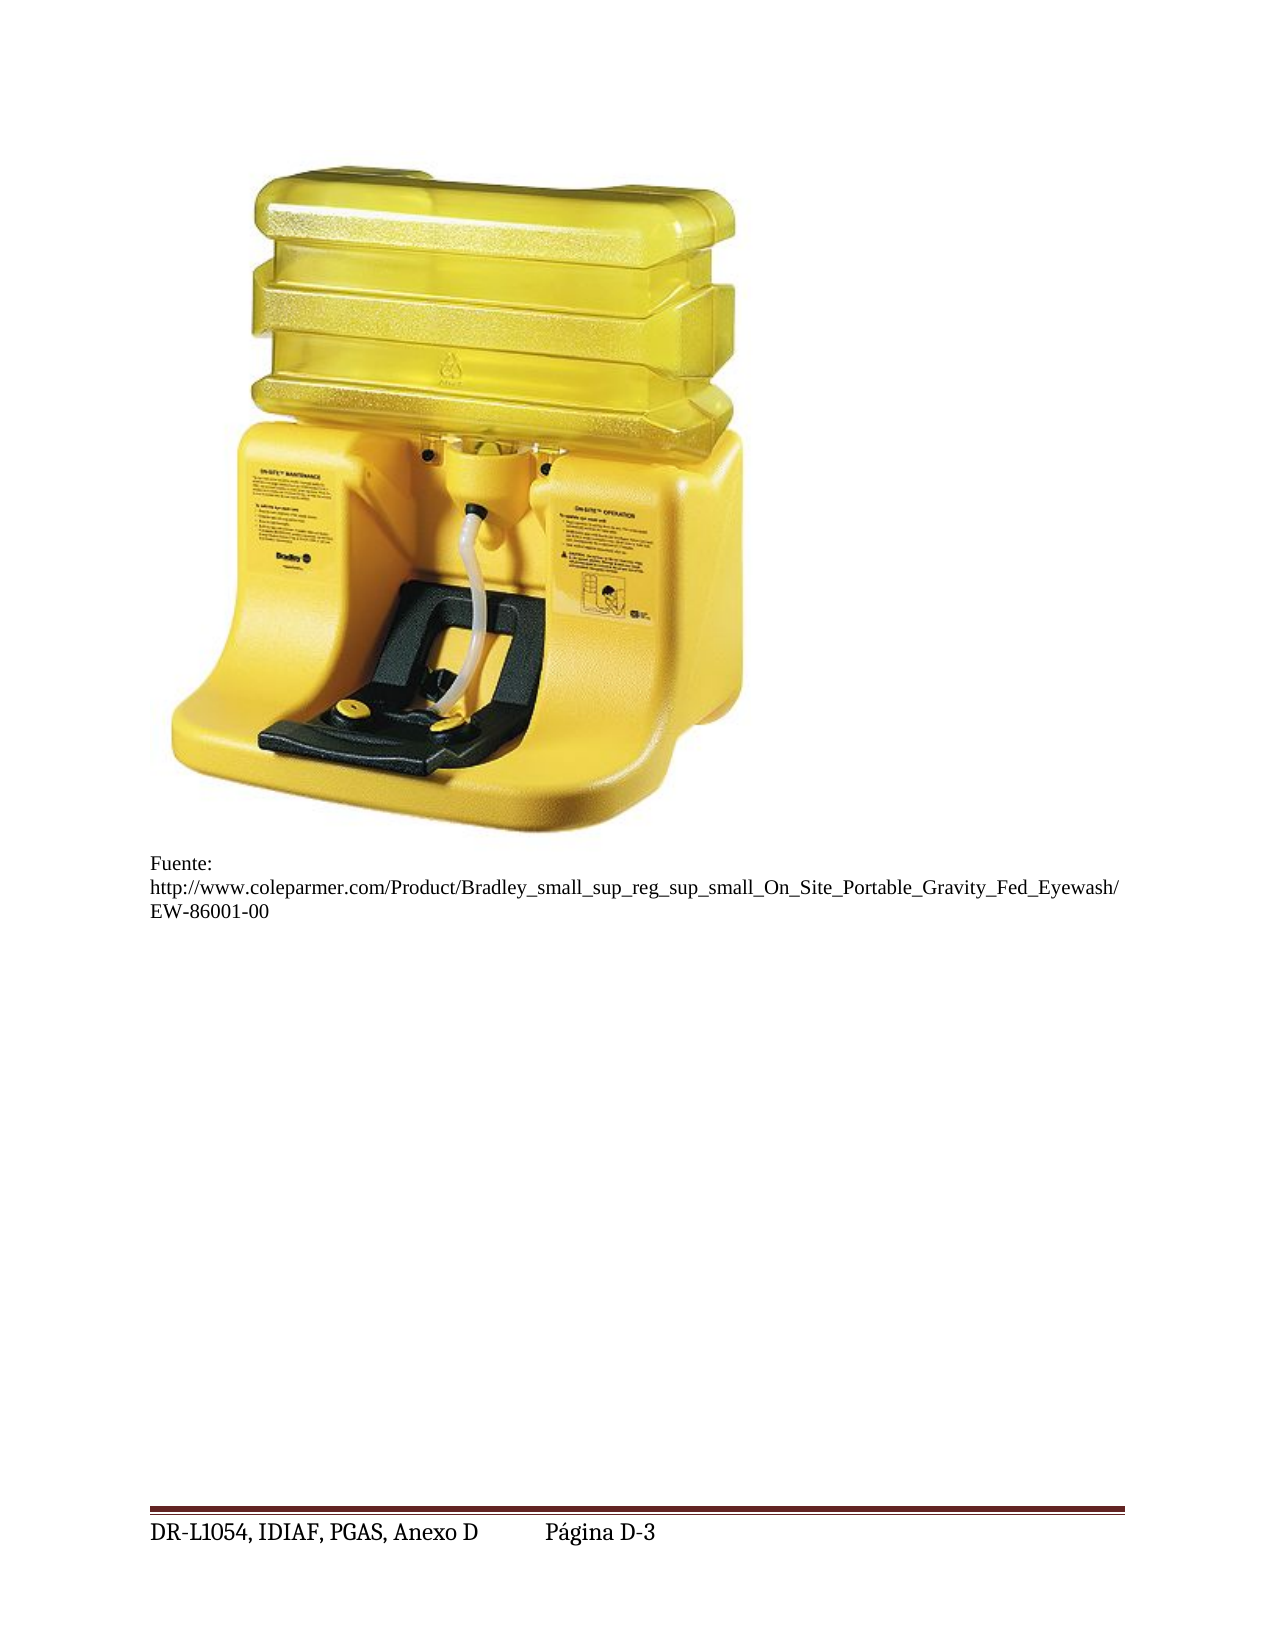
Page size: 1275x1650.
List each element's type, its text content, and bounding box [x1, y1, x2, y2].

picture [150, 150, 775, 852]
text Fuente: http://www.coleparmer.com/Product/Bradley_small_sup_reg_sup_small_On_Site_Portable_Gravity_Fed_Eyewash/EW-86001-00 [150, 851, 1125, 923]
